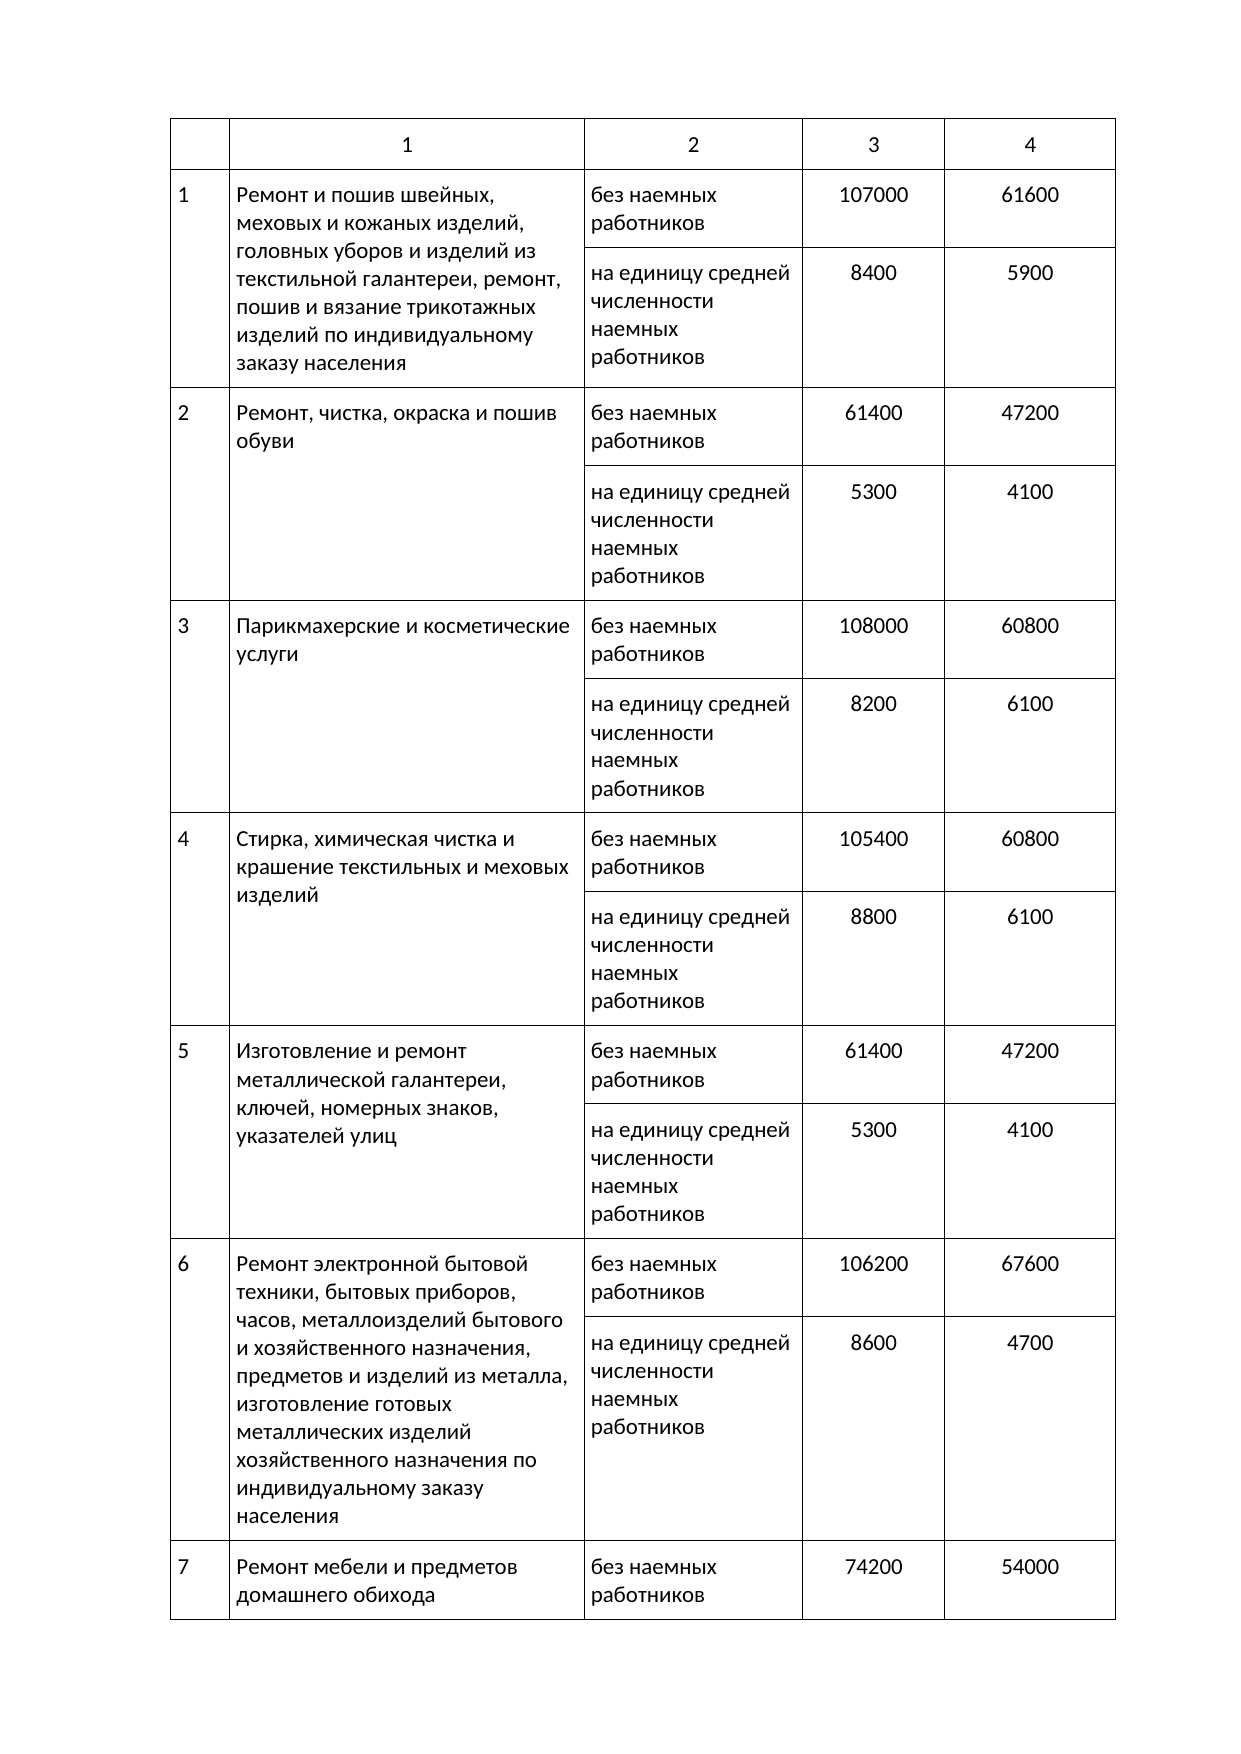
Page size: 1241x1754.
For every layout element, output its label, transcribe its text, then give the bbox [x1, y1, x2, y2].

table_cell без наемных работников [585, 813, 802, 891]
table_cell на единицу средней численности наемных работников [585, 1104, 802, 1238]
table_cell 3 [803, 119, 944, 168]
table_cell на единицу средней численности наемных работников [585, 248, 802, 387]
table_cell Ремонт, чистка, окраска и пошив обуви [230, 388, 584, 599]
table_cell 4100 [945, 466, 1115, 599]
table_cell Ремонт и пошив швейных, меховых и кожаных изделий, головных уборов и изделий из текстильной галантереи, ремонт, пошив и вязание трикотажных изделий по индивидуальному заказу населения [230, 170, 584, 387]
table_cell 5900 [945, 248, 1115, 387]
table_cell 108000 [803, 601, 944, 678]
table_cell 8600 [803, 1317, 944, 1540]
table_cell 3 [171, 601, 229, 812]
table_cell 2 [585, 119, 802, 168]
table_cell 60800 [945, 813, 1115, 891]
table_cell Парикмахерские и косметические услуги [230, 601, 584, 812]
table_cell 8800 [803, 892, 944, 1025]
table_cell 4100 [945, 1104, 1115, 1238]
table_cell 6100 [945, 679, 1115, 812]
table_cell 5 [171, 1026, 229, 1238]
table_cell 67600 [945, 1239, 1115, 1316]
table_cell 7 [171, 1541, 229, 1618]
table_cell 4 [945, 119, 1115, 168]
table_cell 2 [171, 388, 229, 599]
table_cell 1 [171, 170, 229, 387]
table_cell 60800 [945, 601, 1115, 678]
table_cell 47200 [945, 388, 1115, 465]
table_cell 6 [171, 1239, 229, 1540]
table_cell 1 [230, 119, 584, 168]
table_cell на единицу средней численности наемных работников [585, 679, 802, 812]
table_cell без наемных работников [585, 601, 802, 678]
table_cell Изготовление и ремонт металлической галантереи, ключей, номерных знаков, указателей улиц [230, 1026, 584, 1238]
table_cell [230, 1541, 584, 1618]
table_cell 47200 [945, 1026, 1115, 1103]
table_cell 105400 [803, 813, 944, 891]
table_cell 107000 [803, 170, 944, 247]
table_cell без наемных работников [585, 1239, 802, 1316]
table_cell на единицу средней численности наемных работников [585, 466, 802, 599]
table_cell без наемных работников [585, 388, 802, 465]
table_cell 4 [171, 813, 229, 1025]
table_cell без наемных работников [585, 1541, 802, 1618]
table_cell 74200 [803, 1541, 944, 1618]
table_cell 6100 [945, 892, 1115, 1025]
table_cell 8400 [803, 248, 944, 387]
table_cell [171, 119, 229, 168]
table_cell Ремонт электронной бытовой техники, бытовых приборов, часов, металлоизделий бытового и хозяйственного назначения, предметов и изделий из металла, изготовление готовых металлических изделий хозяйственного назначения по индивидуальному заказу населения [230, 1239, 584, 1540]
table_cell без наемных работников [585, 170, 802, 247]
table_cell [585, 1317, 802, 1540]
table_cell 5300 [803, 466, 944, 599]
table_cell 61400 [803, 1026, 944, 1103]
table_cell 61600 [945, 170, 1115, 247]
table_cell без наемных работников [585, 1026, 802, 1103]
table_cell на единицу средней численности наемных работников [585, 892, 802, 1025]
table_cell 4700 [945, 1317, 1115, 1540]
table_cell 54000 [945, 1541, 1115, 1618]
table_cell 106200 [803, 1239, 944, 1316]
table_cell 5300 [803, 1104, 944, 1238]
table_cell 8200 [803, 679, 944, 812]
table_cell Стирка, химическая чистка и крашение текстильных и меховых изделий [230, 813, 584, 1025]
table_cell 61400 [803, 388, 944, 465]
